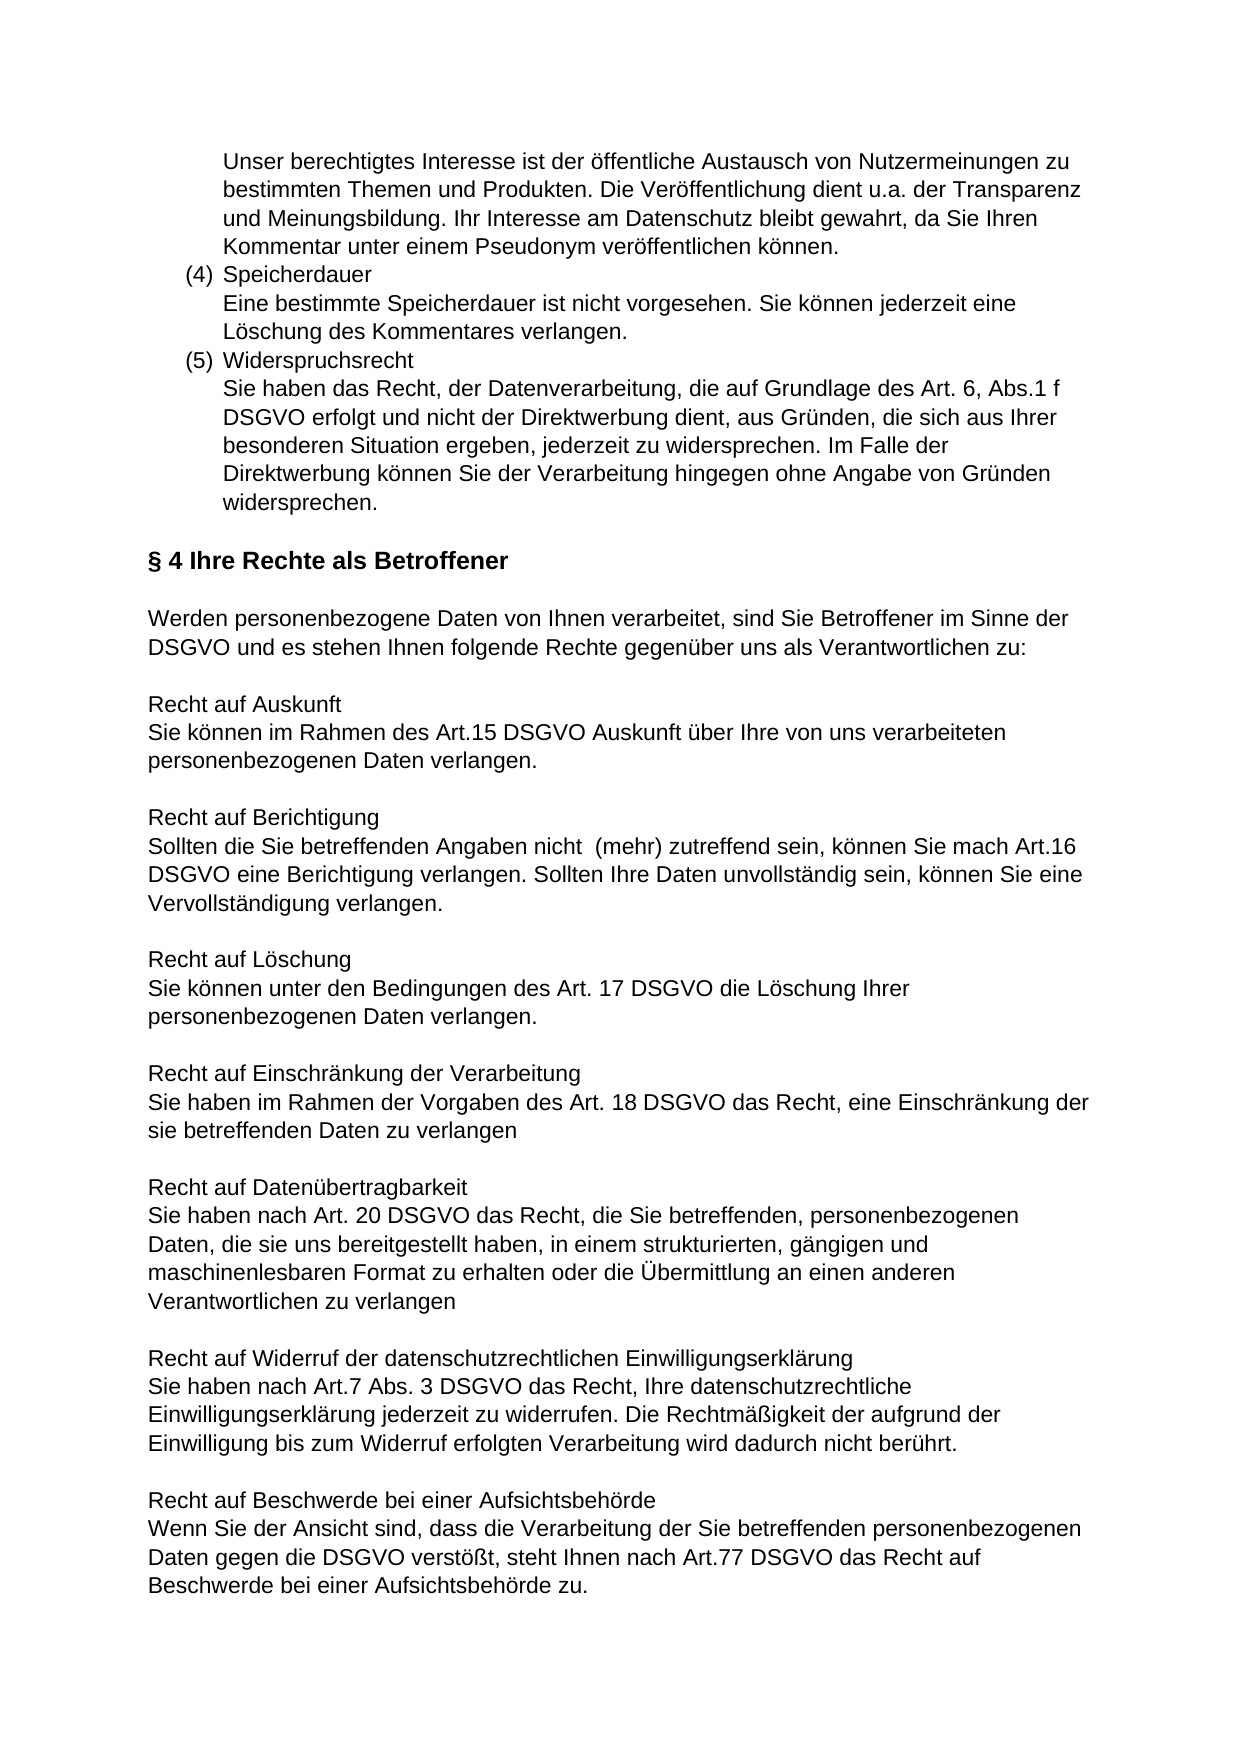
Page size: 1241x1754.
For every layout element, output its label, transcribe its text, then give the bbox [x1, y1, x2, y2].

text Recht auf Widerruf der datenschutzrechtlichen Einwilligungserklärung [148, 1344, 1093, 1371]
list Sie haben das Recht, der Datenverarbeitung, die auf Grundlage des Art. 6, Abs.1 f [223, 375, 1093, 401]
text § 4 Ihre Rechte als Betroffener [148, 546, 1093, 574]
text Sie haben nach Art.7 Abs. 3 DSGVO das Recht, Ihre datenschutzrechtliche Einwilligungserklärung jederzeit zu widerrufen. Die Rechtmäßigkeit der aufgrund der Einwilligung bis zum Widerruf erfolgten Verarbeitung wird dadurch nicht berührt. [148, 1373, 1093, 1456]
list Speicherdauer [185, 261, 1093, 288]
text Sie haben nach Art. 20 DSGVO das Recht, die Sie betreffenden, personenbezogenen Daten, die sie uns bereitgestellt haben, in einem strukturierten, gängigen und maschinenlesbaren Format zu erhalten oder die Übermittlung an einen anderen Verantwortlichen zu verlangen [148, 1202, 1093, 1314]
text Recht auf Berichtigung [148, 804, 1093, 831]
text Recht auf Datenübertragbarkeit [148, 1174, 1093, 1200]
text Sollten die Sie betreffenden Angaben nicht (mehr) zutreffend sein, können Sie mach Art.16 DSGVO eine Berichtigung verlangen. Sollten Ihre Daten unvollständig sein, können Sie eine Vervollständigung verlangen. [148, 833, 1093, 916]
text Werden personenbezogene Daten von Ihnen verarbeitet, sind Sie Betroffener im Sinne der DSGVO und es stehen Ihnen folgende Rechte gegenüber uns als Verantwortlichen zu: [148, 605, 1093, 660]
text Sie können im Rahmen des Art.15 DSGVO Auskunft über Ihre von uns verarbeiteten personenbezogenen Daten verlangen. [148, 719, 1093, 774]
text Sie haben im Rahmen der Vorgaben des Art. 18 DSGVO das Recht, eine Einschränkung der sie betreffenden Daten zu verlangen [148, 1089, 1093, 1143]
list Eine bestimmte Speicherdauer ist nicht vorgesehen. Sie können jederzeit eine Löschung des Kommentares verlangen. [223, 290, 1093, 344]
text Sie können unter den Bedingungen des Art. 17 DSGVO die Löschung Ihrer personenbezogenen Daten verlangen. [148, 975, 1093, 1030]
list Widerspruchsrecht [185, 347, 1093, 373]
text Recht auf Beschwerde bei einer Aufsichtsbehörde [148, 1487, 1093, 1513]
text Recht auf Löschung [148, 946, 1093, 973]
list DSGVO erfolgt und nicht der Direktwerbung dient, aus Gründen, die sich aus Ihrer besonderen Situation ergeben, jederzeit zu widersprechen. Im Falle der Direktwerbung können Sie der Verarbeitung hingegen ohne Angabe von Gründen widersprechen. [223, 403, 1093, 515]
text Recht auf Auskunft [148, 691, 1093, 717]
list Unser berechtigtes Interesse ist der öffentliche Austausch von Nutzermeinungen zu bestimmten Themen und Produkten. Die Veröffentlichung dient u.a. der Transparenz und Meinungsbildung. Ihr Interesse am Datenschutz bleibt gewahrt, da Sie Ihren Kommentar unter einem Pseudonym veröffentlichen können. [223, 148, 1093, 259]
text Wenn Sie der Ansicht sind, dass die Verarbeitung der Sie betreffenden personenbezogenen Daten gegen die DSGVO verstößt, steht Ihnen nach Art.77 DSGVO das Recht auf Beschwerde bei einer Aufsichtsbehörde zu. [148, 1515, 1093, 1598]
text Recht auf Einschränkung der Verarbeitung [148, 1060, 1093, 1087]
